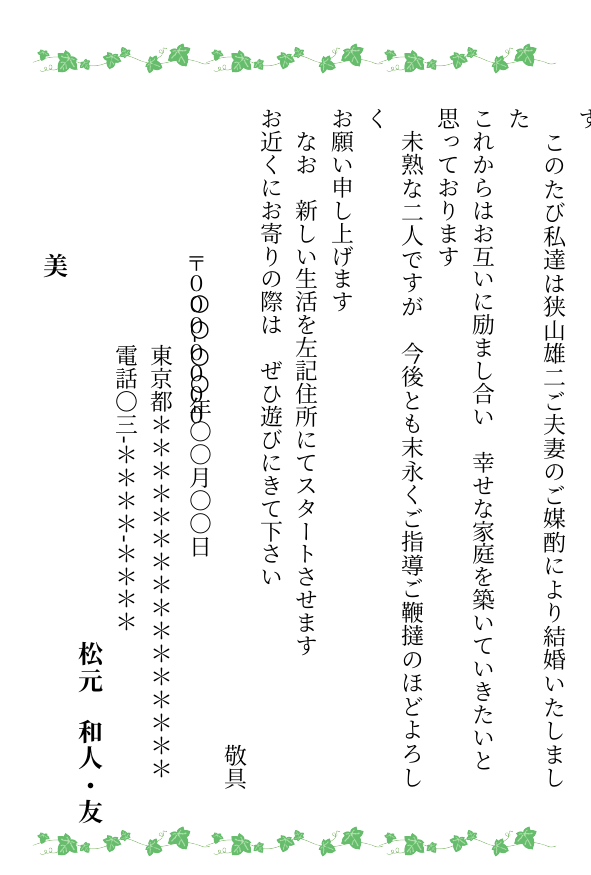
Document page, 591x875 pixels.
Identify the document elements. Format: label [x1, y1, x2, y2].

picture [32, 826, 557, 857]
picture [32, 43, 557, 74]
